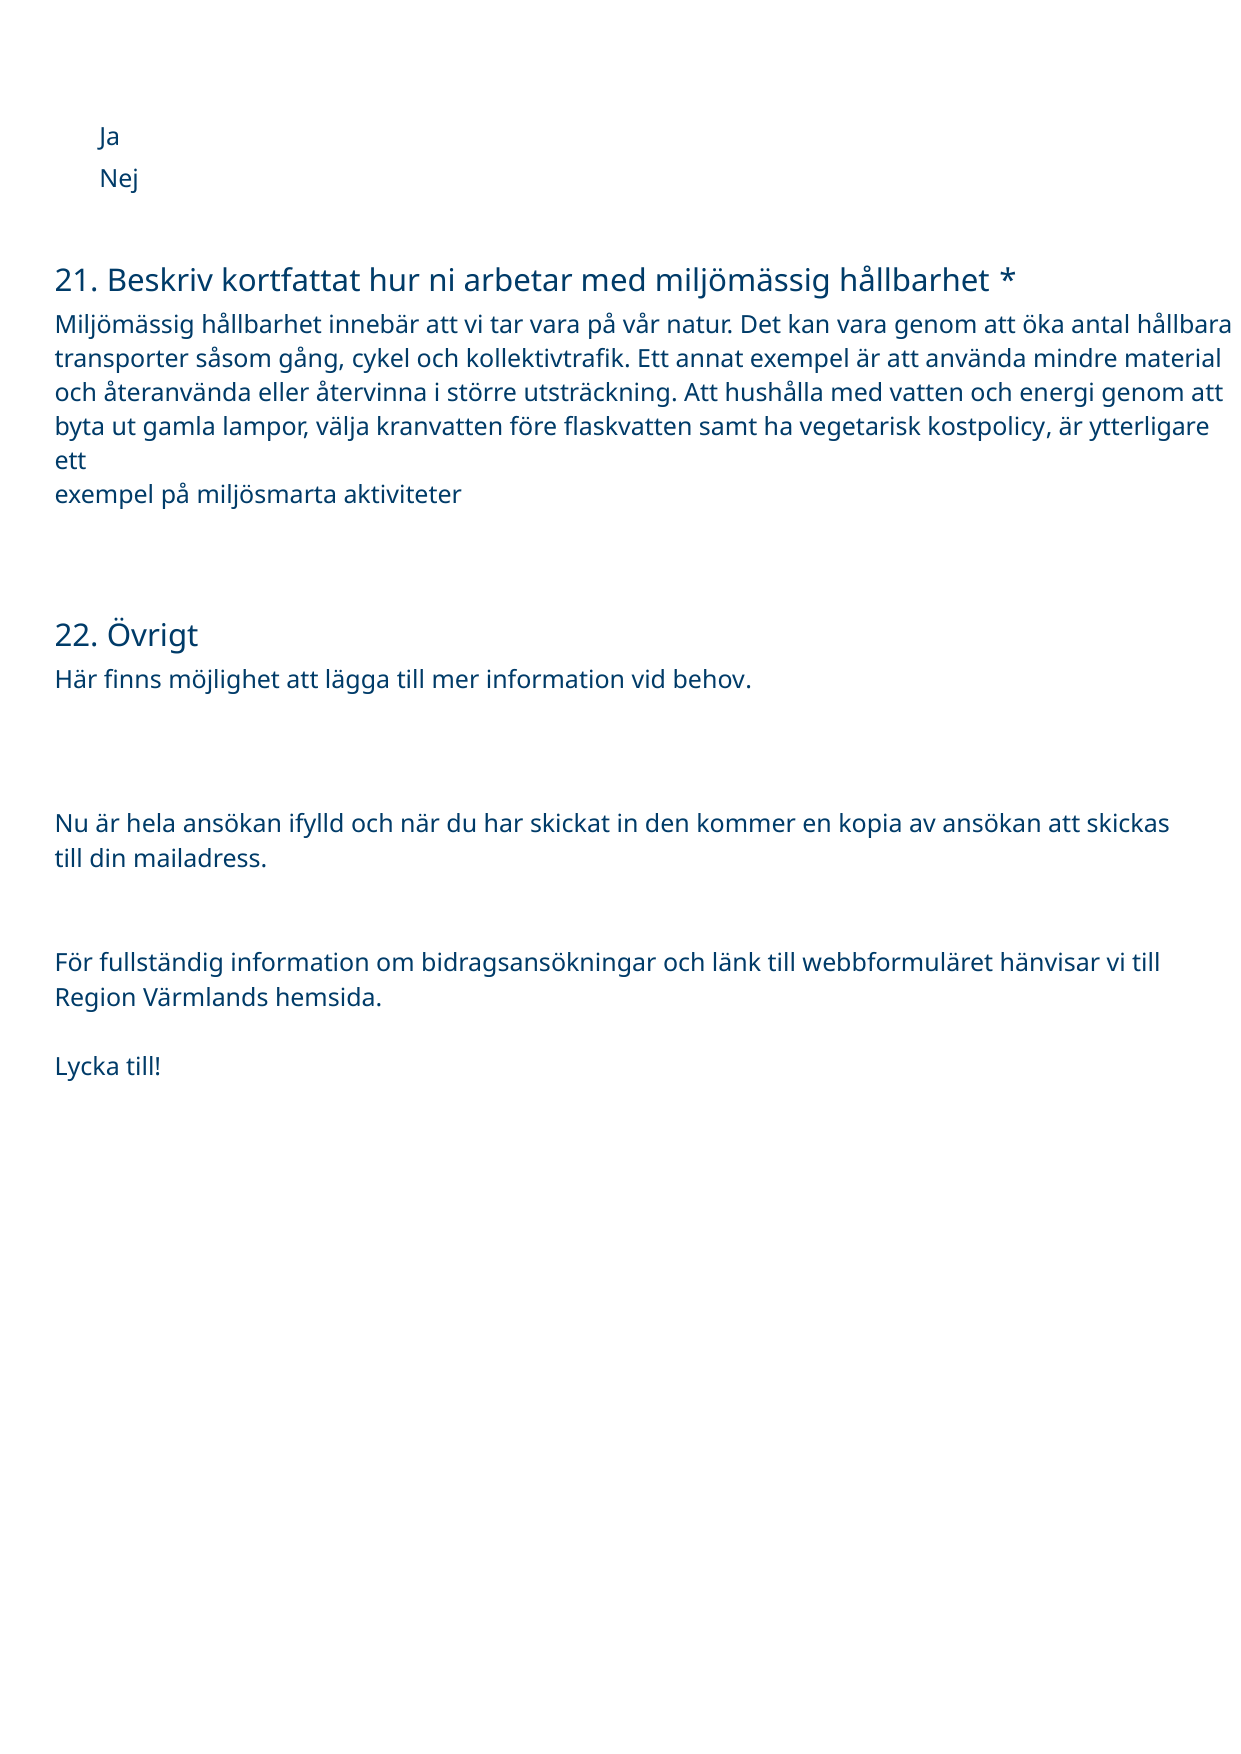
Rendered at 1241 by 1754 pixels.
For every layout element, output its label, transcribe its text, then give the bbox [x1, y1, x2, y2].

text Miljömässig hållbarhet innebär att vi tar vara på vår natur. Det kan vara genom att öka antal hållbara transporter såsom gång, cykel och kollektivtrafik. Ett annat exempel är att använda mindre material och återanvända eller återvinna i större utsträckning. Att hushålla med vatten och energi genom att byta ut gamla lampor, välja kranvatten före flaskvatten samt ha vegetarisk kostpolicy, är ytterligare ett exempel på miljösmarta aktiviteter [54, 306, 1240, 511]
text Lycka till! [54, 1048, 1240, 1083]
text Nu är hela ansökan ifylld och när du har skickat in den kommer en kopia av ansökan att skickas till din mailadress. [54, 804, 1240, 874]
text För fullständig information om bidragsansökningar och länk till webbformuläret hänvisar vi till Region Värmlands hemsida. [54, 944, 1240, 1013]
text Ja Nej [99, 112, 1240, 196]
text 22. Övrigt [54, 611, 1240, 655]
text 21. Beskriv kortfattat hur ni arbetar med miljömässig hållbarhet * [54, 256, 1240, 300]
text Här finns möjlighet att lägga till mer information vid behov. [54, 661, 1240, 695]
